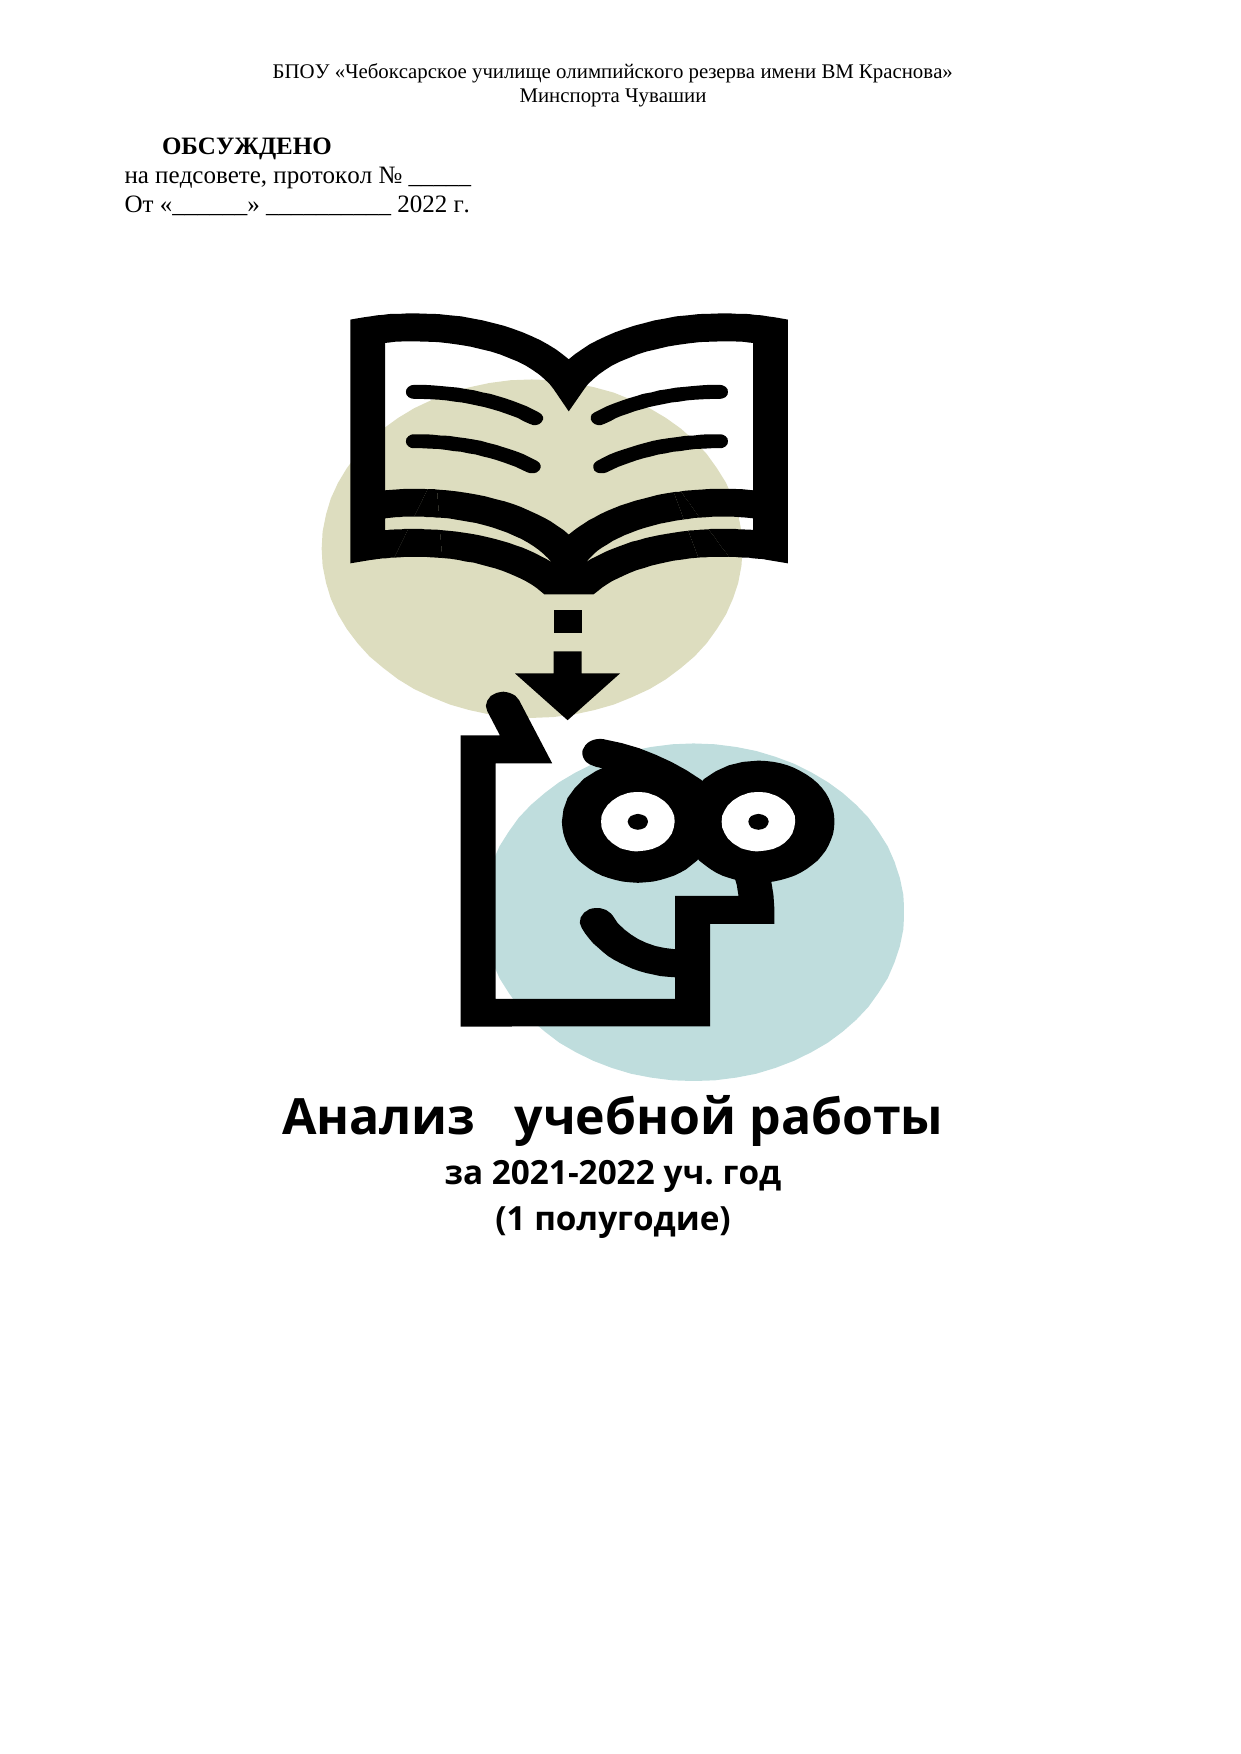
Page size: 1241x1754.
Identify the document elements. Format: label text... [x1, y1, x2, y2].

text БПОУ «Чебоксарское училище олимпийского резерва имени ВМ Краснова» [118, 59, 1107, 83]
text за 2021-2022 уч. год [118, 1149, 1107, 1194]
text От «______» __________ 2022 г. [118, 189, 1107, 217]
text ОБСУЖДЕНО [118, 131, 1107, 160]
text (1 полугодие) [118, 1194, 1107, 1240]
text на педсовете, протокол № _____ [118, 160, 1107, 189]
text Минспорта Чувашии [118, 83, 1107, 107]
text Анализ учебной работы [118, 1081, 1107, 1149]
